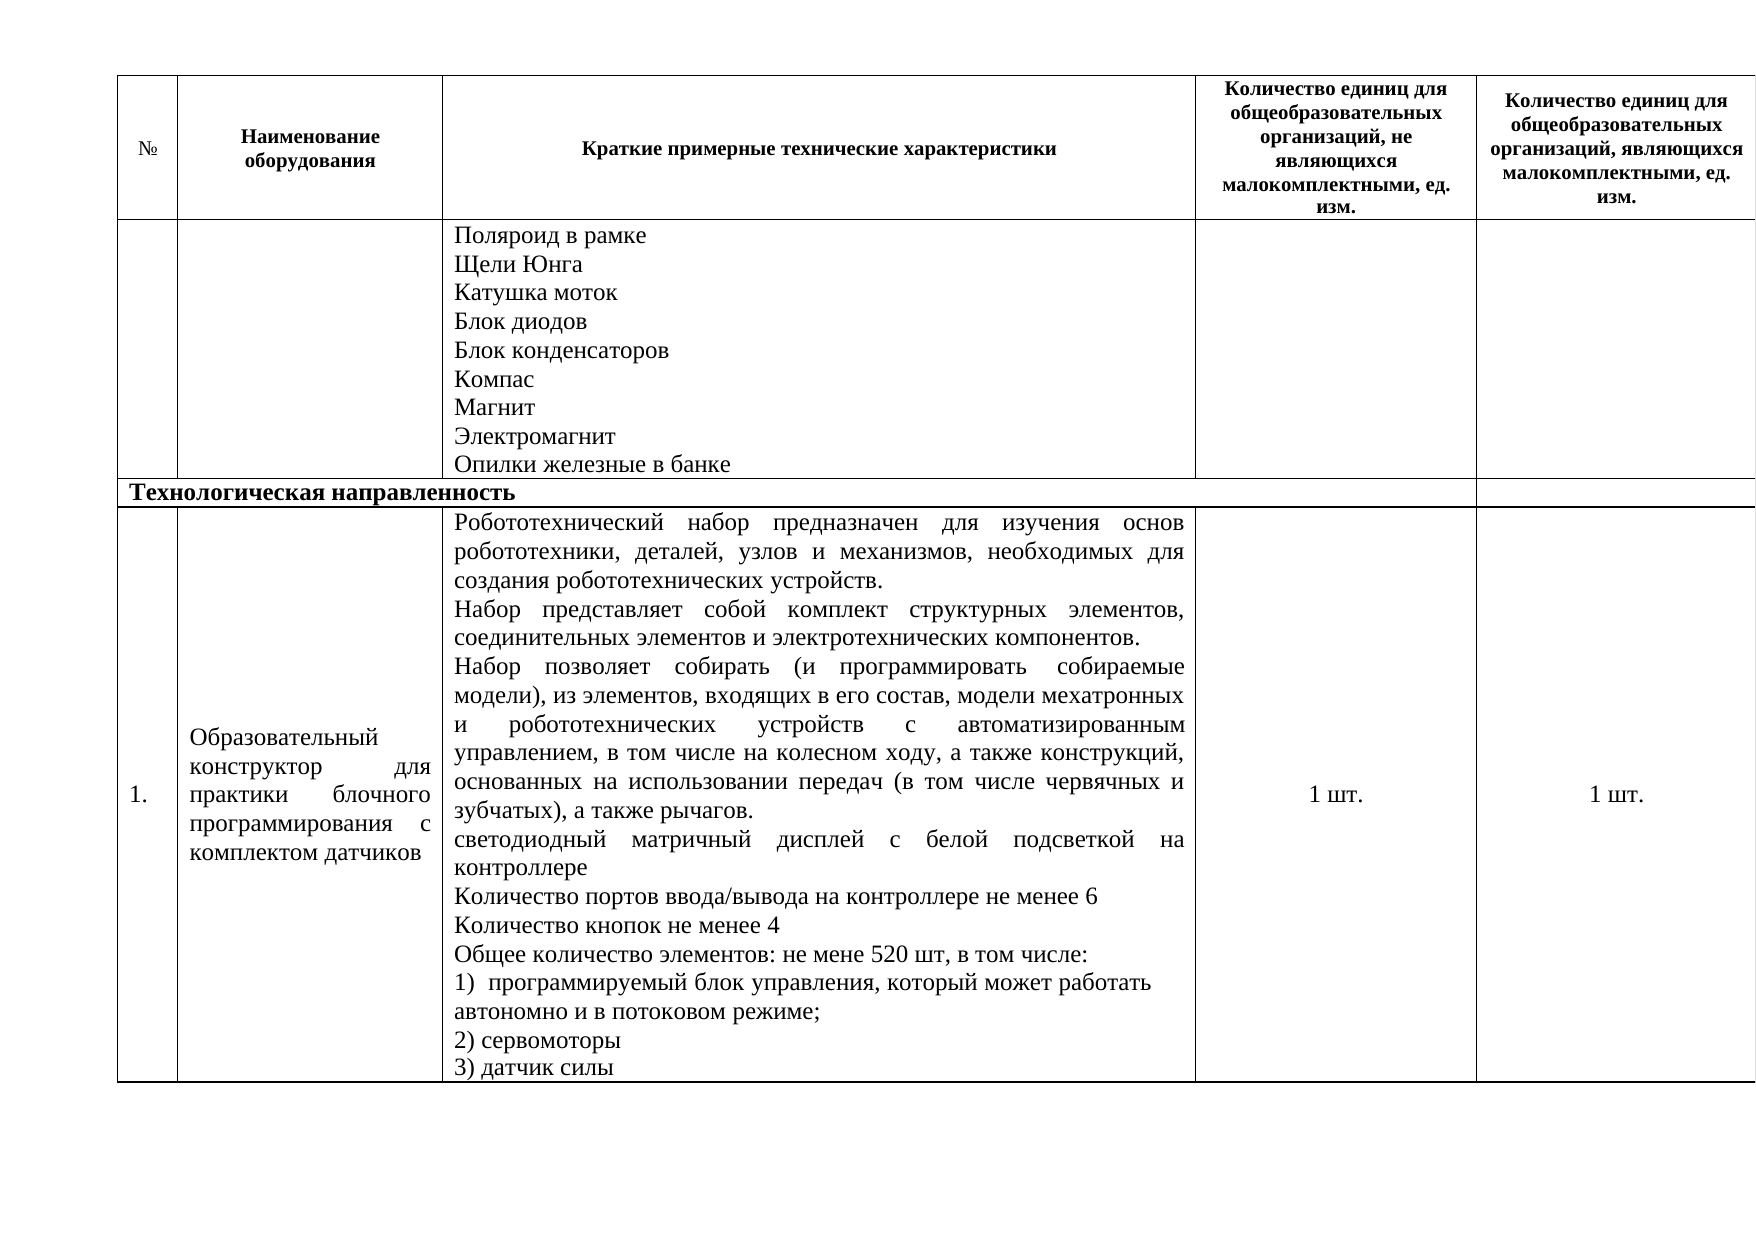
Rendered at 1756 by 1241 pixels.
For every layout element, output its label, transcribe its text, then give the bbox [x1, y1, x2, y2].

table_cell [178, 220, 442, 478]
table_cell Поляроид в рамке Щели Юнга Катушка моток Блок диодов Блок конденсаторов Компас Магнит Электромагнит Опилки железные в банке [443, 220, 1195, 478]
table_cell Образовательный конструктор для практики блочного программирования с комплектом датчиков [178, 508, 442, 1081]
table_header Наименование оборудования [178, 76, 442, 219]
table_cell [118, 220, 177, 478]
table_header Краткие примерные технические характеристики [443, 76, 1195, 219]
table_header Количество единиц для общеобразовательных организаций, не являющихся малокомплектными, ед. изм. [1196, 76, 1476, 219]
table_cell 1 шт. [1196, 508, 1476, 1081]
table_cell 1 шт. [1477, 508, 1755, 1081]
table_cell Технологическая направленность [118, 479, 1476, 506]
table_header Количество единиц для общеобразовательных организаций, являющихся малокомплектными, ед. изм. [1477, 76, 1755, 219]
table_cell Робототехнический набор предназначен для изучения основ робототехники, деталей, узлов и механизмов, необходимых для создания робототехнических устройств. Набор представляет собой комплект структурных элементов, соединительных элементов и электротехнических компонентов. Набор позволяет собирать (и программировать собираемые модели), из элементов, входящих в его состав, модели мехатронных и робототехнических устройств с автоматизированным управлением, в том числе на колесном ходу, а также конструкций, основанных на использовании передач (в том числе червячных и зубчатых), а также рычагов. светодиодный матричный дисплей с белой подсветкой на контроллере Количество портов ввода/вывода на контроллере не менее 6 Количество кнопок не менее 4 Общее количество элементов: не мене 520 шт, в том числе: программируемый блок управления, который может работать автономно и в потоковом режиме; сервомоторы датчик силы [443, 508, 1195, 1081]
table_cell [1196, 220, 1476, 478]
table_cell [1477, 220, 1755, 478]
table_header № [118, 76, 177, 219]
table_cell 1. [118, 508, 177, 1081]
table_cell [1477, 479, 1755, 506]
